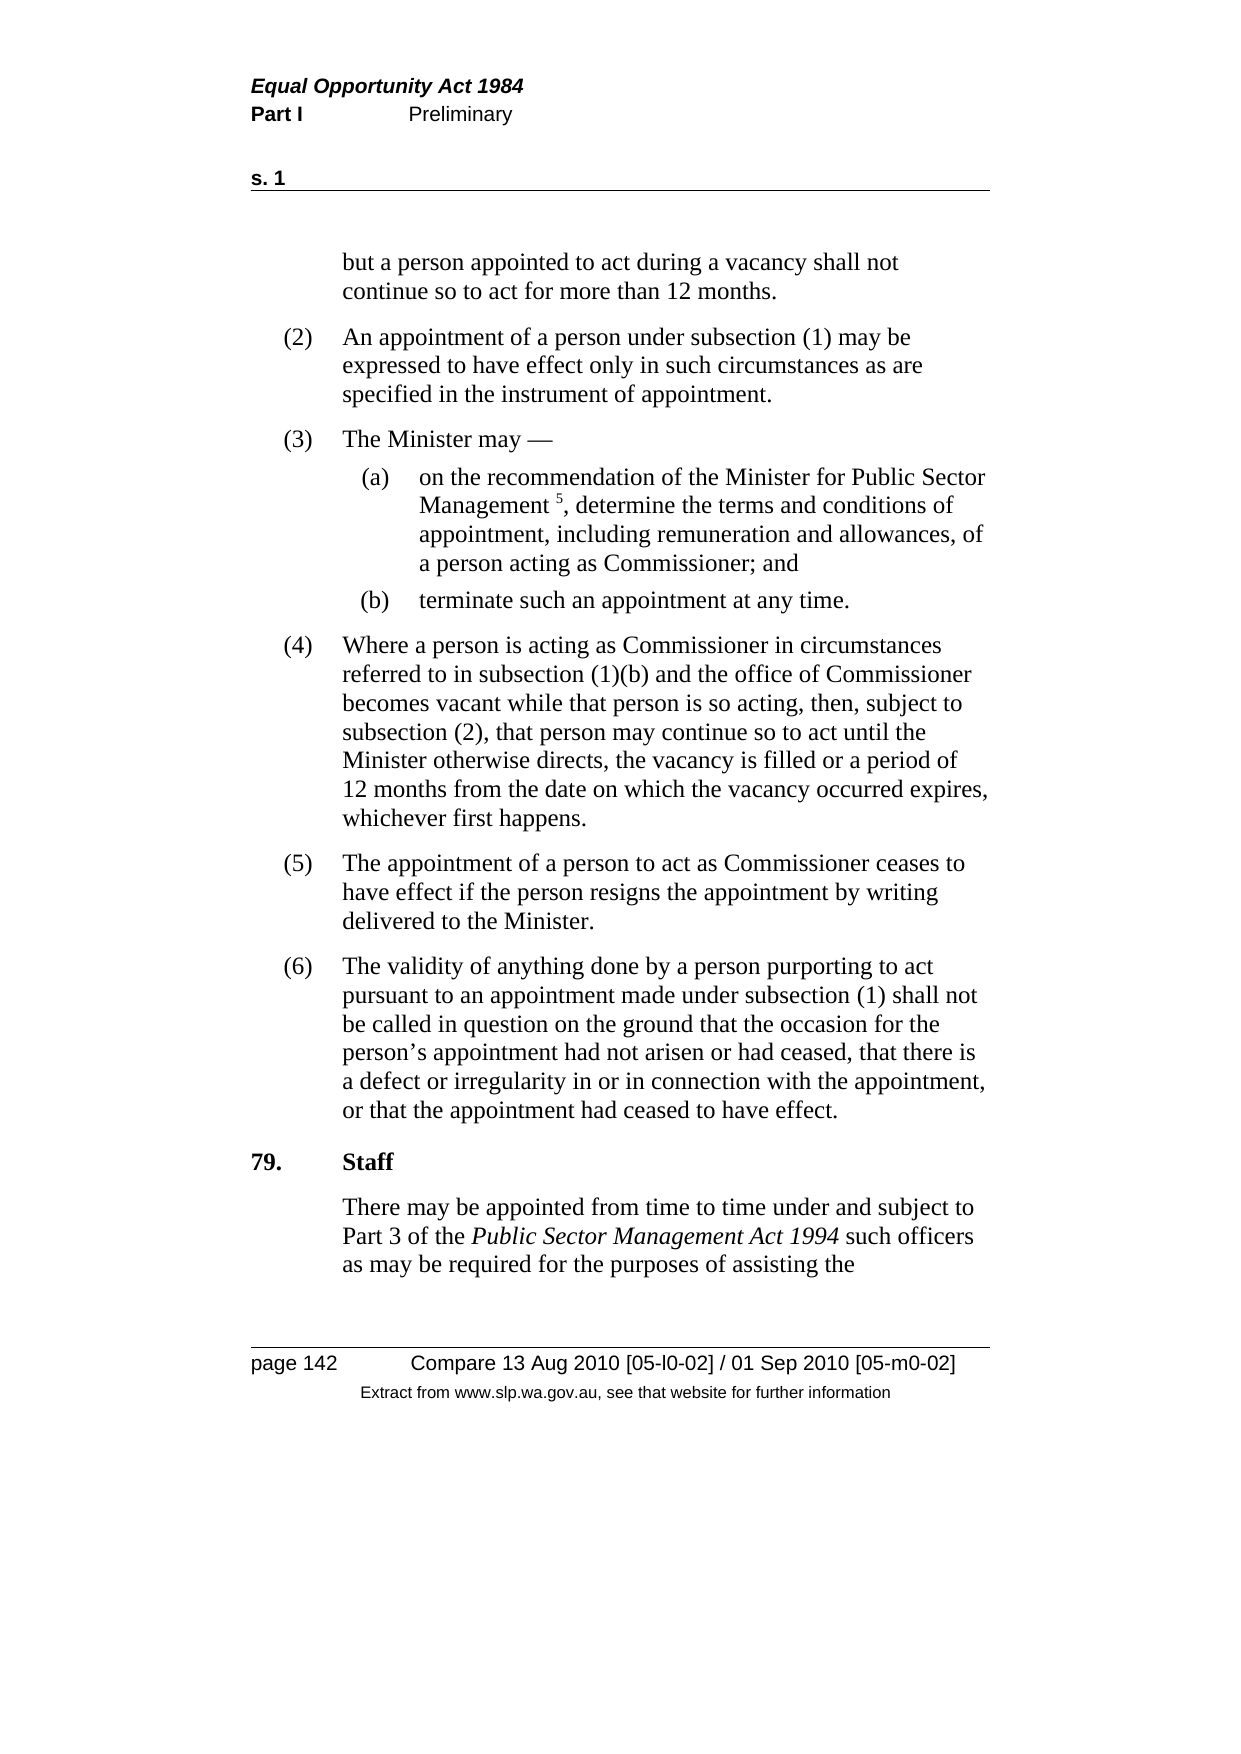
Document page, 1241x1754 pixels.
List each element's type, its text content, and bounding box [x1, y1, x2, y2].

text (3) The Minister may — [251, 424, 990, 453]
text (4) Where a person is acting as Commissioner in circumstances referred to in subsection (1)(b) and the office of Commissioner becomes vacant while that person is so acting, then, subject to subsection (2), that person may continue so to act until the Minister otherwise directs, the vacancy is filled or a period of 12 months from the date on which the vacancy occurred expires, whichever first happens. [251, 630, 990, 832]
text (a) on the recommendation of the Minister for Public Sector Management 5, determine the terms and conditions of appointment, including remuneration and allowances, of a person acting as Commissioner; and [251, 462, 990, 577]
text (6) The validity of anything done by a person purporting to act pursuant to an appointment made under subsection (1) shall not be called in question on the ground that the occasion for the person’s appointment had not arisen or had ceased, that there is a defect or irregularity in or in connection with the appointment, or that the appointment had ceased to have effect. [251, 951, 990, 1124]
text but a person appointed to act during a vacancy shall not continue so to act for more than 12 months. [251, 247, 990, 305]
text (5) The appointment of a person to act as Commissioner ceases to have effect if the person resigns the appointment by writing delivered to the Minister. [251, 848, 990, 934]
text (2) An appointment of a person under subsection (1) may be expressed to have effect only in such circumstances as are specified in the instrument of appointment. [251, 322, 990, 408]
subtitle 79. Staff [251, 1147, 990, 1175]
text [251, 1192, 990, 1278]
text (b) terminate such an appointment at any time. [251, 585, 990, 614]
